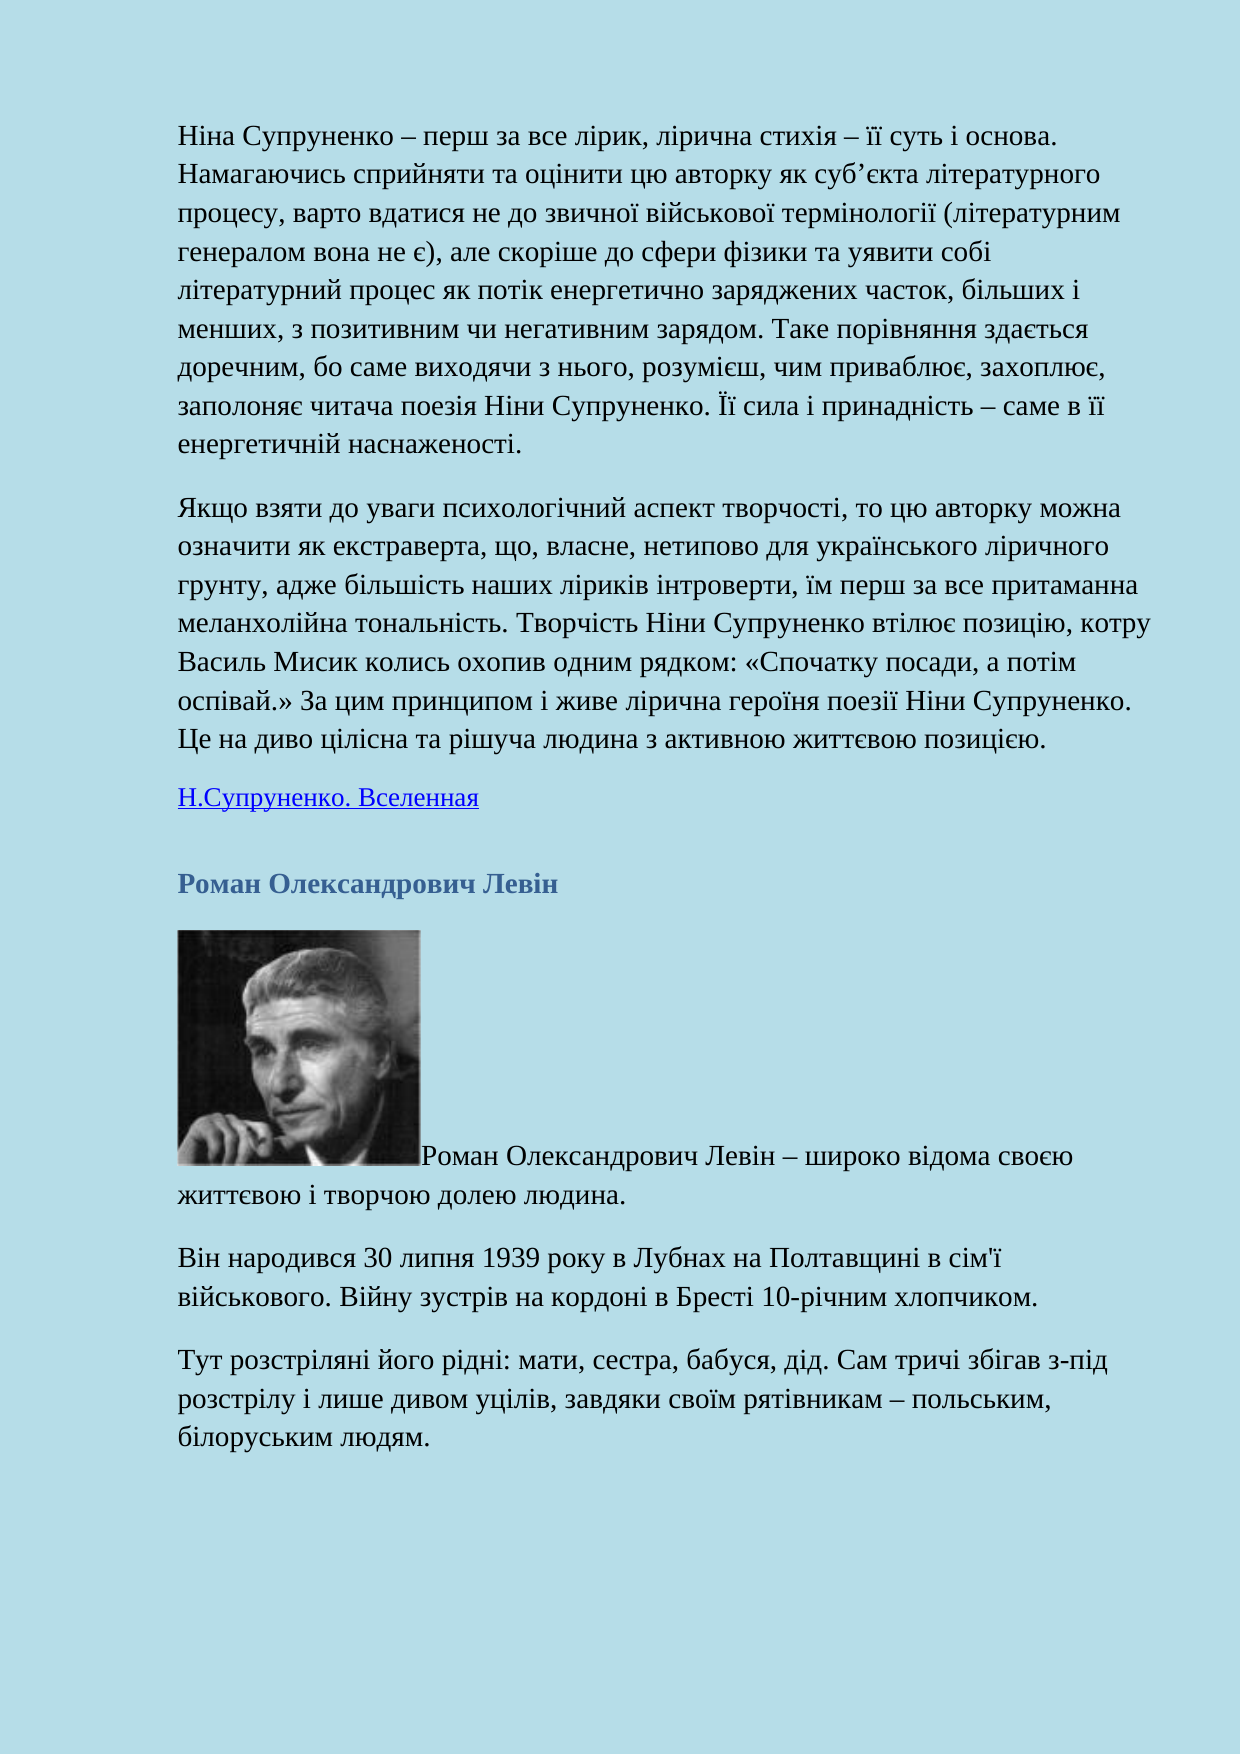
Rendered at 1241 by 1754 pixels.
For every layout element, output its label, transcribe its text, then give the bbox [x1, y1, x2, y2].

subtitle Роман Олександрович Левін [177, 866, 1152, 900]
subtitle Він народився 30 липня 1939 року в Лубнах на Полтавщині в сім'ї військового. Війну зустрів на кордоні в Бресті 10-річним хлопчиком. [177, 1240, 1152, 1312]
picture [177, 930, 421, 1166]
subtitle Якщо взяти до уваги психологічний аспект творчості, то цю авторку можна означити як екстраверта, що, власне, нетипово для українського ліричного грунту, адже більшість наших ліриків інтроверти, їм перш за все притаманна меланхолійна тональність. Творчість Ніни Супруненко втілює позицію, котру Василь Мисик колись охопив одним рядком: «Спочатку посади, а потім оспівай.» За цим принципом і живе лірична героїня поезії Ніни Супруненко. Це на диво цілісна та рішуча людина з активною життєвою позицією. [177, 490, 1152, 755]
subtitle Тут розстріляні його рідні: мати, сестра, бабуся, дід. Сам тричі збігав з-під розстрілу і лише дивом уцілів, завдяки своїм рятівникам – польським, білоруським людям. [177, 1342, 1152, 1453]
subtitle Роман Олександрович Левін – широко відома своєю життєвою і творчою долею людина. [177, 930, 1152, 1210]
subtitle Ніна Супруненко – перш за все лірик, лірична стихія – її суть і основа. Намагаючись сприйняти та оцінити цю авторку як суб’єкта літературного процесу, варто вдатися не до звичної військової термінології (літературним генералом вона не є), але скоріше до сфери фізики та уявити собі літературний процес як потік енергетично заряджених часток, більших і менших, з позитивним чи негативним зарядом. Таке порівняння здається доречним, бо саме виходячи з нього, розумієш, чим приваблює, захоплює, заполоняє читача поезія Ніни Супруненко. Її сила і принадність – саме в її енергетичній наснаженості. [177, 118, 1152, 460]
subtitle Н.Супруненко. Вселенная [177, 781, 1152, 812]
